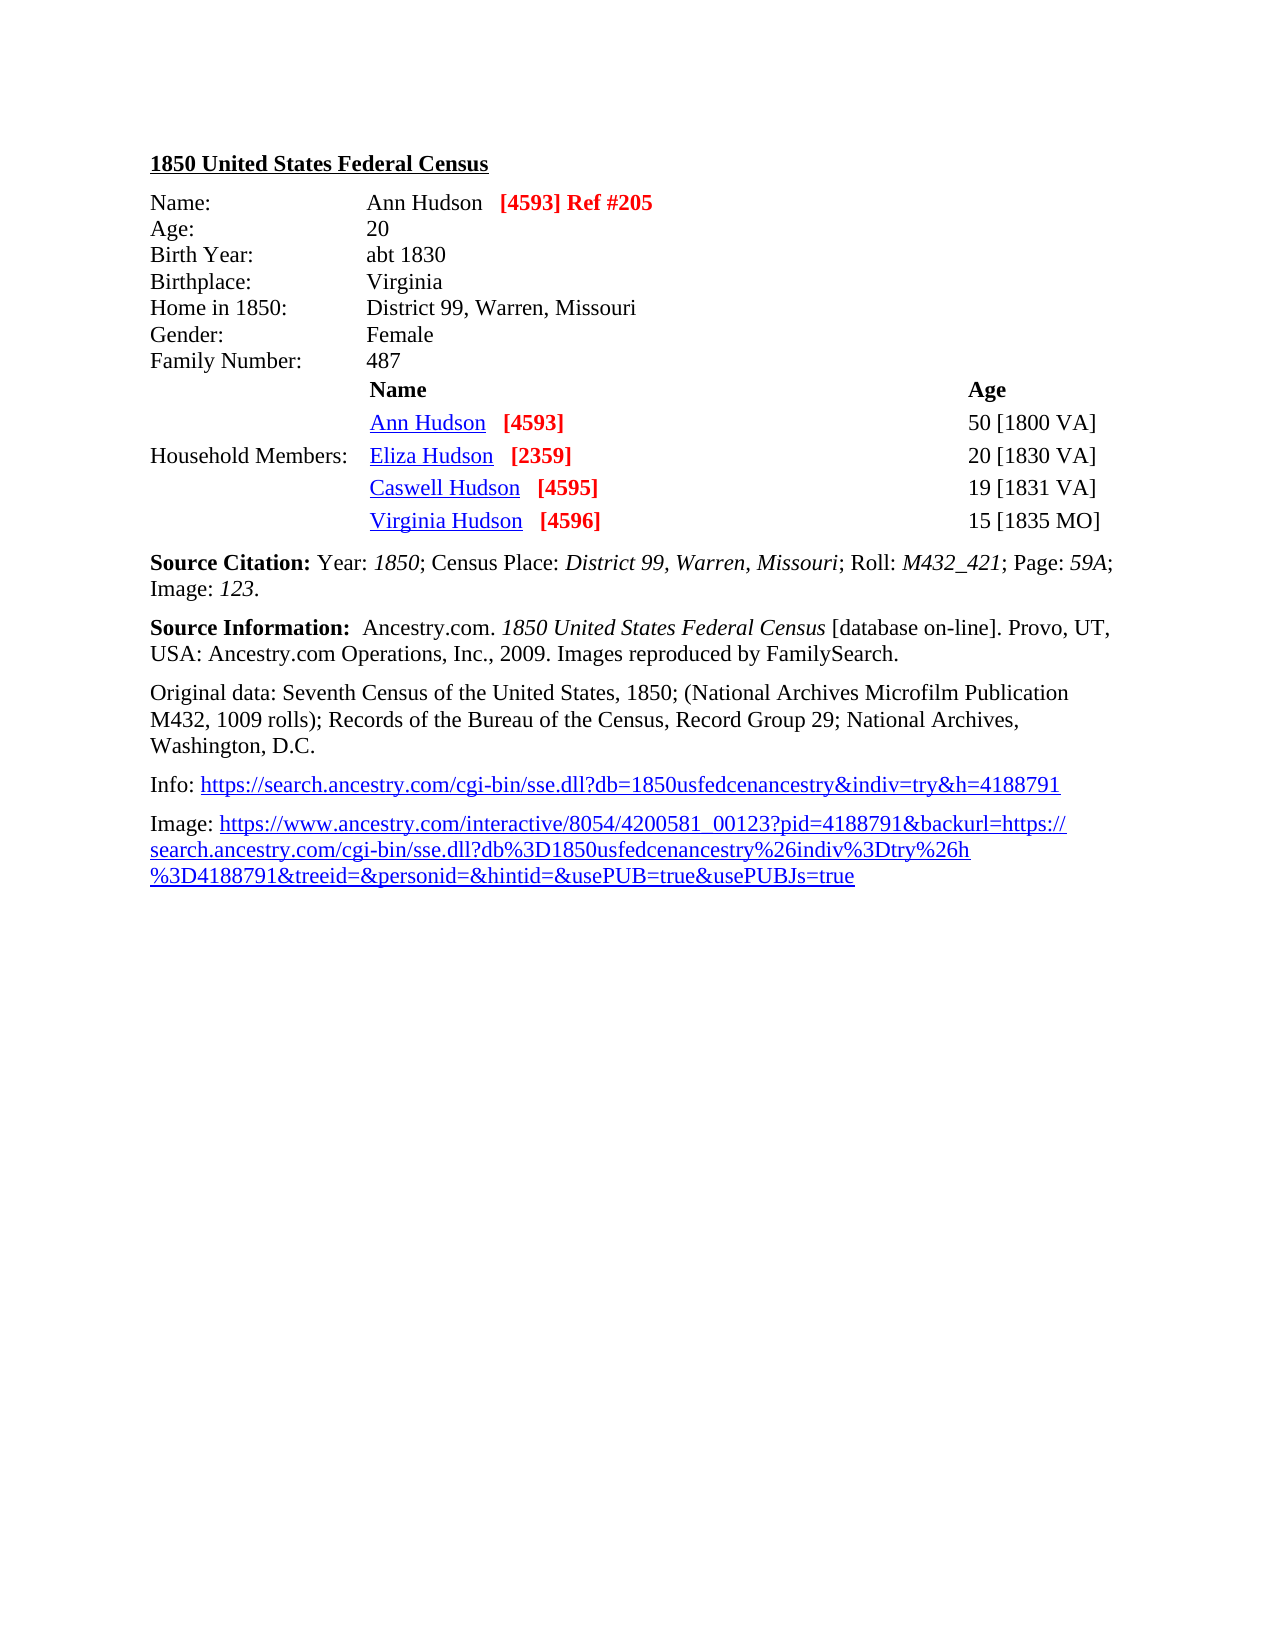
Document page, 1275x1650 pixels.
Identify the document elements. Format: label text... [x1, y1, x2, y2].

table_header Name: [150, 189, 366, 215]
table_cell Family Number: [150, 347, 366, 373]
table_cell Virginia [366, 268, 1125, 294]
text Source Information: Ancestry.com. 1850 United States Federal Census [database on-line]. Provo, UT, USA: Ancestry.com Operations, Inc., 2009. Images reproduced by FamilySearch. [150, 614, 1125, 667]
table_cell Household Members: [150, 373, 366, 536]
text Source Citation: Year: 1850; Census Place: District 99, Warren, Missouri; Roll: M432_421; Page: 59A; Image: 123. [150, 549, 1125, 602]
table_cell Birth Year: [150, 242, 366, 268]
table_header Ann Hudson [4593] Ref #205 [366, 189, 1125, 215]
text Original data: Seventh Census of the United States, 1850; (National Archives Microfilm Publication M432, 1009 rolls); Records of the Bureau of the Census, Record Group 29; National Archives, Washington, D.C. [150, 679, 1125, 758]
table_cell Female [366, 321, 1125, 347]
table_cell 20 [366, 215, 1125, 242]
table_cell Gender: [150, 321, 366, 347]
table_cell Age: [150, 215, 366, 242]
table_cell Home in 1850: [150, 294, 366, 321]
text 1850 United States Federal Census [150, 150, 1125, 176]
table_cell Birthplace: [150, 268, 366, 294]
text Info: https://search.ancestry.com/cgi-bin/sse.dll?db=1850usfedcenancestry&indiv=try&h=4188791 [150, 771, 1125, 797]
table_cell 487 [366, 347, 1125, 373]
table_cell District 99, Warren, Missouri [366, 294, 1125, 321]
table_cell [366, 373, 1125, 536]
text Image: https://www.ancestry.com/interactive/8054/4200581_00123?pid=4188791&backurl=https://search.ancestry.com/cgi-bin/sse.dll?db%3D1850usfedcenancestry%26indiv%3Dtry%26h%3D4188791&treeid=&personid=&hintid=&usePUB=true&usePUBJs=true [150, 810, 1125, 889]
table_cell abt 1830 [366, 242, 1125, 268]
